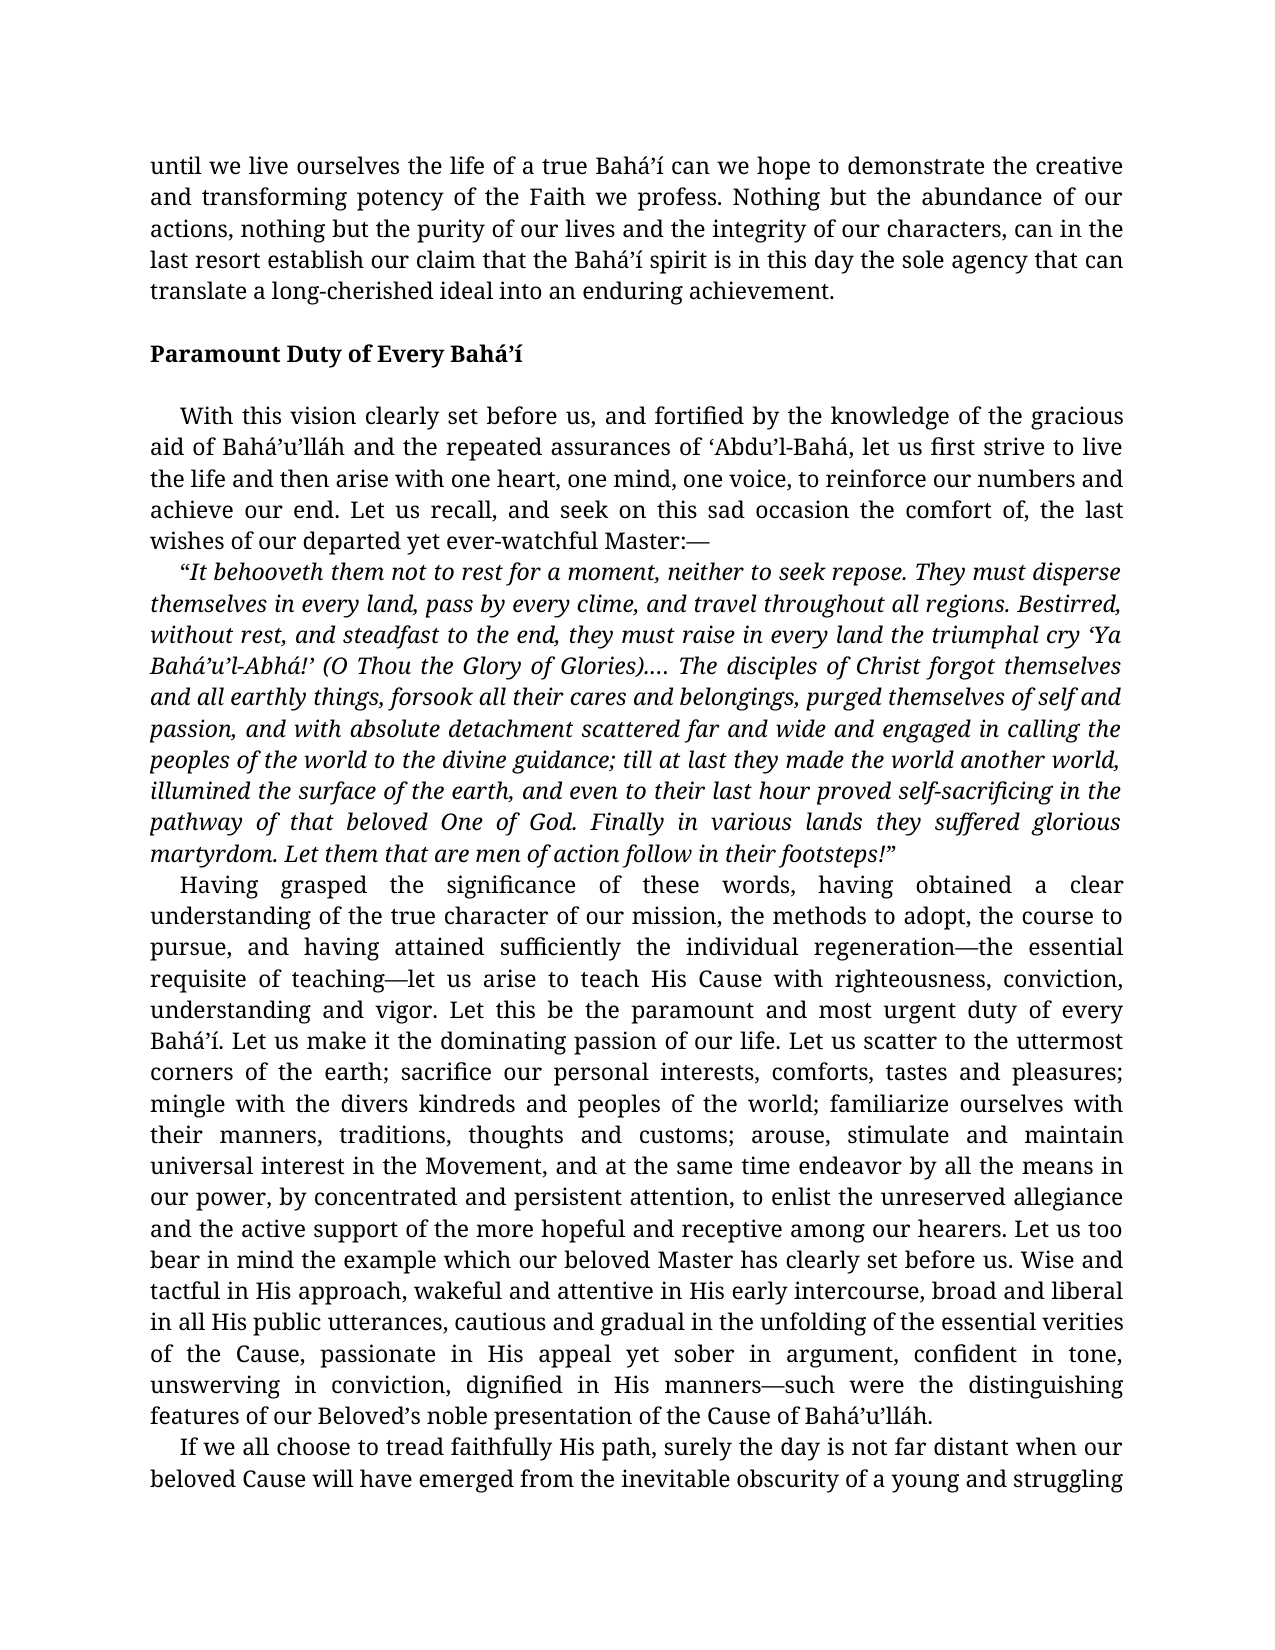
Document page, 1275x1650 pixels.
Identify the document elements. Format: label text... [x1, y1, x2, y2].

text “It behooveth them not to rest for a moment, neither to seek repose. They must disperse themselves in every land, pass by every clime, and travel throughout all regions. Bestirred, without rest, and steadfast to the end, they must raise in every land the triumphal cry ‘Ya Bahá’u’l-Abhá!’ (O Thou the Glory of Glories).… The disciples of Christ forgot themselves and all earthly things, forsook all their cares and belongings, purged themselves of self and passion, and with absolute detachment scattered far and wide and engaged in calling the peoples of the world to the divine guidance; till at last they made the world another world, illumined the surface of the earth, and even to their last hour proved self-sacrificing in the pathway of that beloved One of God. Finally in various lands they suffered glorious martyrdom. Let them that are men of action follow in their footsteps!” [150, 556, 1125, 869]
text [150, 1431, 1125, 1494]
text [150, 150, 1125, 306]
text With this vision clearly set before us, and fortified by the knowledge of the gracious aid of Bahá’u’lláh and the repeated assurances of ‘Abdu’l-Bahá, let us first strive to live the life and then arise with one heart, one mind, one voice, to reinforce our numbers and achieve our end. Let us recall, and seek on this sad occasion the comfort of, the last wishes of our departed yet ever-watchful Master:— [150, 400, 1125, 556]
text Having grasped the significance of these words, having obtained a clear understanding of the true character of our mission, the methods to adopt, the course to pursue, and having attained sufficiently the individual regeneration—the essential requisite of teaching—let us arise to teach His Cause with righteousness, conviction, understanding and vigor. Let this be the paramount and most urgent duty of every Bahá’í. Let us make it the dominating passion of our life. Let us scatter to the uttermost corners of the earth; sacrifice our personal interests, comforts, tastes and pleasures; mingle with the divers kindreds and peoples of the world; familiarize ourselves with their manners, traditions, thoughts and customs; arouse, stimulate and maintain universal interest in the Movement, and at the same time endeavor by all the means in our power, by concentrated and persistent attention, to enlist the unreserved allegiance and the active support of the more hopeful and receptive among our hearers. Let us too bear in mind the example which our beloved Master has clearly set before us. Wise and tactful in His approach, wakeful and attentive in His early intercourse, broad and liberal in all His public utterances, cautious and gradual in the unfolding of the essential verities of the Cause, passionate in His appeal yet sober in argument, confident in tone, unswerving in conviction, dignified in His manners—such were the distinguishing features of our Beloved’s noble presentation of the Cause of Bahá’u’lláh. [150, 869, 1125, 1431]
